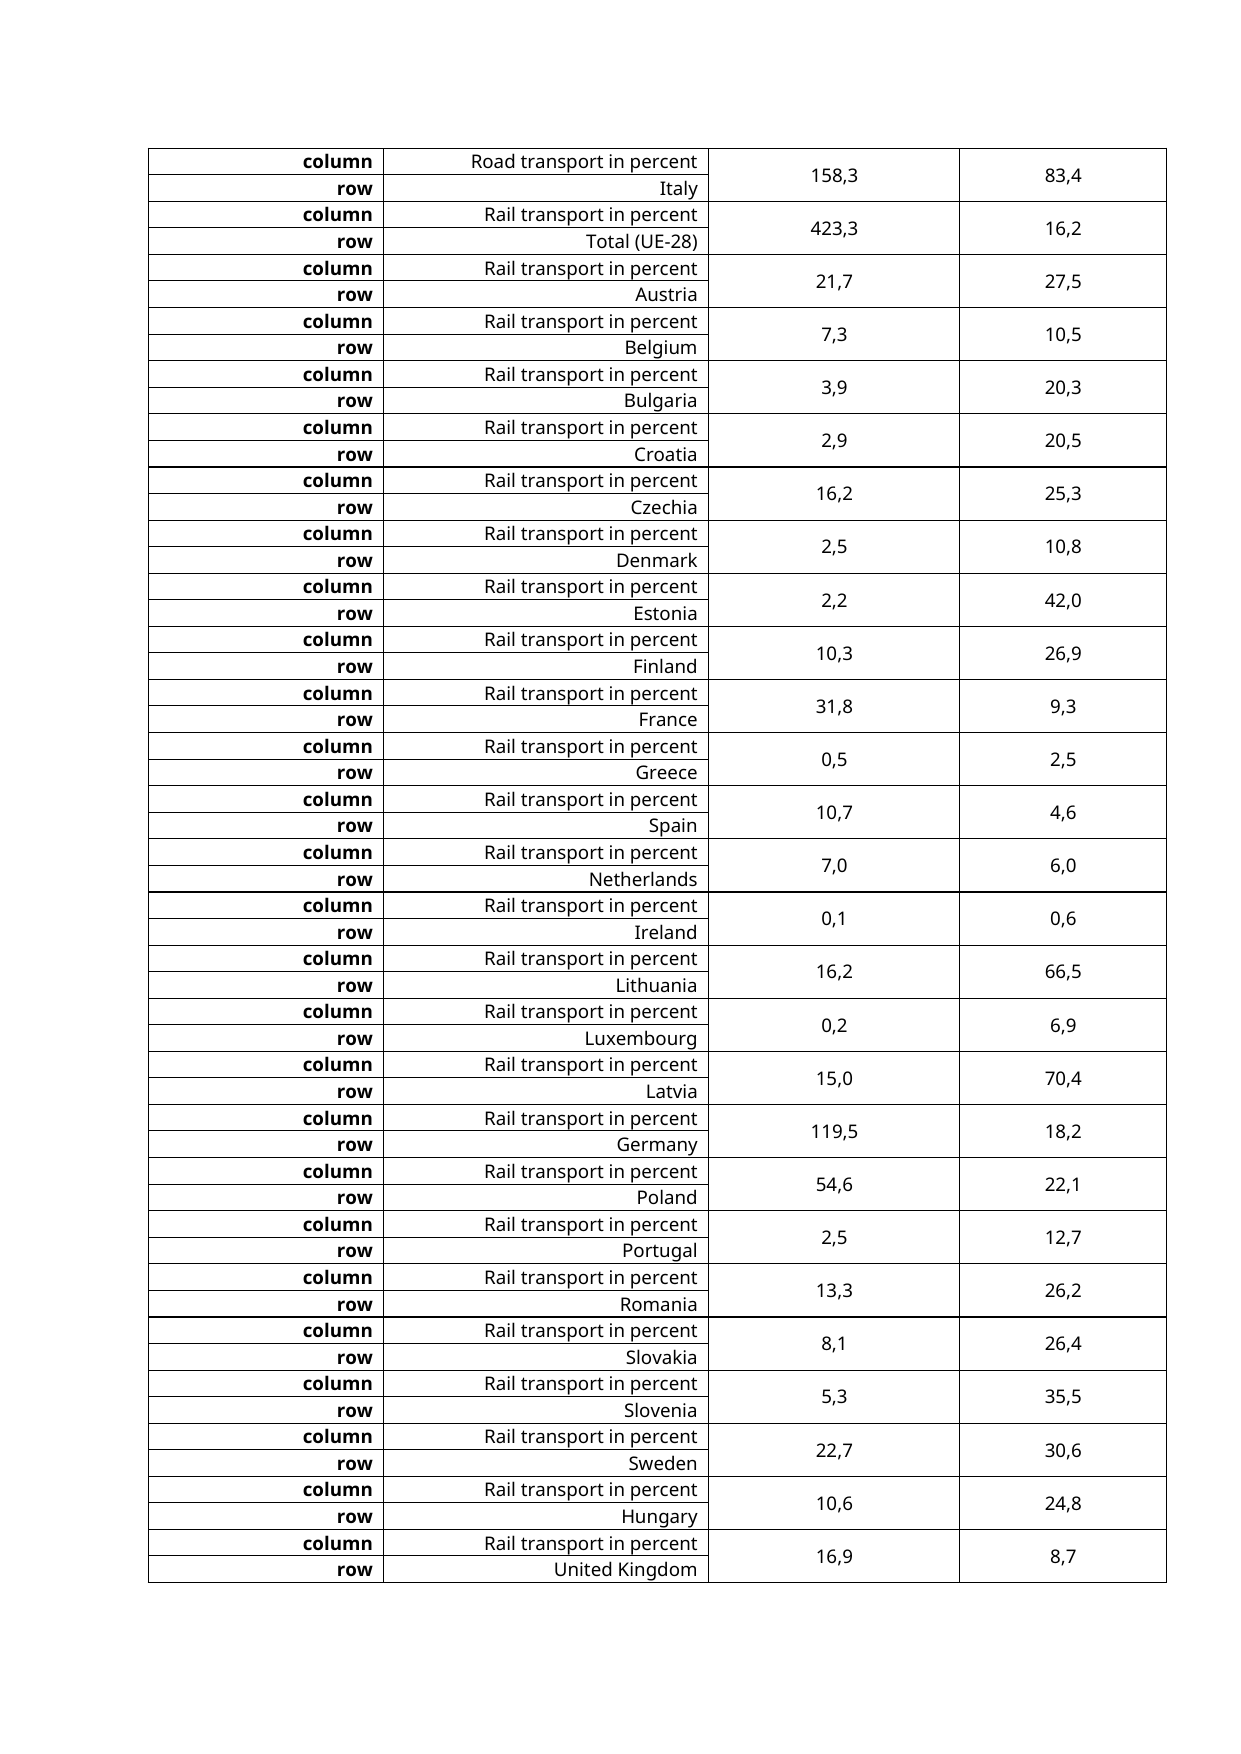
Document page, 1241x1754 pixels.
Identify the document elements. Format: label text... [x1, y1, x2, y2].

table_cell row [149, 494, 383, 519]
table_cell column [149, 1477, 383, 1502]
table_cell row [149, 653, 383, 679]
table_cell row [149, 866, 383, 891]
table_cell Rail transport in percent [384, 1264, 708, 1290]
table_cell Finland [384, 653, 708, 679]
table_cell 10,7 [709, 786, 959, 838]
table_cell 12,7 [960, 1211, 1166, 1263]
table_cell 16,2 [960, 202, 1166, 254]
table_cell 4,6 [960, 786, 1166, 838]
table_cell United Kingdom [384, 1556, 708, 1582]
table_cell Road transport in percent [384, 149, 708, 174]
table_cell Czechia [384, 494, 708, 519]
table_cell 2,9 [709, 414, 959, 466]
table_cell Luxembourg [384, 1025, 708, 1051]
table_cell Rail transport in percent [384, 202, 708, 227]
table_cell column [149, 202, 383, 227]
table_cell 158,3 [709, 149, 959, 201]
table_cell row [149, 1078, 383, 1104]
table_cell row [149, 335, 383, 360]
table_cell row [149, 175, 383, 201]
table_cell 30,6 [960, 1424, 1166, 1476]
table_cell row [149, 919, 383, 944]
table_cell Rail transport in percent [384, 1105, 708, 1130]
table_cell column [149, 521, 383, 546]
table_cell Lithuania [384, 972, 708, 998]
table_cell 16,9 [709, 1530, 959, 1582]
table_cell row [149, 706, 383, 732]
table_cell row [149, 441, 383, 466]
table_cell Rail transport in percent [384, 627, 708, 652]
table_cell row [149, 281, 383, 307]
table_cell Rail transport in percent [384, 680, 708, 705]
table_cell 35,5 [960, 1371, 1166, 1423]
table_cell 6,0 [960, 839, 1166, 891]
table_cell 3,9 [709, 361, 959, 413]
table_cell Sweden [384, 1450, 708, 1476]
table_cell Belgium [384, 335, 708, 360]
table_cell 10,3 [709, 627, 959, 679]
table_cell Netherlands [384, 866, 708, 891]
table_cell column [149, 1158, 383, 1183]
table_cell 423,3 [709, 202, 959, 254]
table_cell 6,9 [960, 999, 1166, 1051]
table_cell column [149, 680, 383, 705]
table_cell row [149, 1131, 383, 1157]
table_cell Rail transport in percent [384, 786, 708, 812]
table_cell row [149, 388, 383, 413]
table_cell Rail transport in percent [384, 1211, 708, 1237]
table_cell row [149, 1344, 383, 1369]
table_cell row [149, 760, 383, 785]
table_cell Rail transport in percent [384, 893, 708, 918]
table_cell 27,5 [960, 255, 1166, 307]
table_cell Romania [384, 1291, 708, 1316]
table_cell Slovakia [384, 1344, 708, 1369]
table_cell column [149, 999, 383, 1024]
table_cell Bulgaria [384, 388, 708, 413]
table_cell column [149, 1318, 383, 1343]
table_cell 24,8 [960, 1477, 1166, 1529]
table_cell Total (UE-28) [384, 228, 708, 254]
table_cell 31,8 [709, 680, 959, 732]
table_cell 26,9 [960, 627, 1166, 679]
table_cell Austria [384, 281, 708, 307]
table_cell row [149, 1556, 383, 1582]
table_cell 0,1 [709, 893, 959, 944]
table_cell column [149, 468, 383, 493]
table_cell 2,5 [709, 1211, 959, 1263]
table_cell Spain [384, 813, 708, 838]
table_cell 22,1 [960, 1158, 1166, 1210]
table_cell column [149, 733, 383, 758]
table_cell row [149, 600, 383, 626]
table_cell Rail transport in percent [384, 946, 708, 971]
table_cell Portugal [384, 1238, 708, 1263]
table_cell Rail transport in percent [384, 574, 708, 599]
table_cell column [149, 1424, 383, 1449]
table_cell 0,6 [960, 893, 1166, 944]
table_cell row [149, 1450, 383, 1476]
table_cell 26,4 [960, 1318, 1166, 1369]
table_cell Hungary [384, 1503, 708, 1529]
table_cell column [149, 1052, 383, 1077]
table_cell row [149, 1238, 383, 1263]
table_cell Rail transport in percent [384, 839, 708, 865]
table_cell 10,8 [960, 521, 1166, 573]
table_cell 25,3 [960, 468, 1166, 519]
table_cell Italy [384, 175, 708, 201]
table_cell 119,5 [709, 1105, 959, 1157]
table_cell Rail transport in percent [384, 468, 708, 493]
table_cell row [149, 1025, 383, 1051]
table_cell 18,2 [960, 1105, 1166, 1157]
table_cell row [149, 972, 383, 998]
table_cell 7,3 [709, 308, 959, 360]
table_cell 22,7 [709, 1424, 959, 1476]
table_cell Germany [384, 1131, 708, 1157]
table_cell 70,4 [960, 1052, 1166, 1104]
table_cell 0,2 [709, 999, 959, 1051]
table_cell 54,6 [709, 1158, 959, 1210]
table_cell 5,3 [709, 1371, 959, 1423]
table_cell 8,1 [709, 1318, 959, 1369]
table_cell Latvia [384, 1078, 708, 1104]
table_cell 2,5 [960, 733, 1166, 785]
table_cell Rail transport in percent [384, 1052, 708, 1077]
table_cell Rail transport in percent [384, 308, 708, 333]
table_cell Rail transport in percent [384, 1477, 708, 1502]
table_cell Poland [384, 1185, 708, 1210]
table_cell France [384, 706, 708, 732]
table_cell Rail transport in percent [384, 521, 708, 546]
table_cell Croatia [384, 441, 708, 466]
table_cell Rail transport in percent [384, 1424, 708, 1449]
table_cell Rail transport in percent [384, 1158, 708, 1183]
table_cell Rail transport in percent [384, 255, 708, 280]
table_cell Denmark [384, 547, 708, 573]
table_cell column [149, 1264, 383, 1290]
table_cell 0,5 [709, 733, 959, 785]
table_cell column [149, 1530, 383, 1555]
table_cell 20,5 [960, 414, 1166, 466]
table_cell row [149, 228, 383, 254]
table_cell row [149, 1291, 383, 1316]
table_cell Rail transport in percent [384, 361, 708, 387]
table_cell column [149, 361, 383, 387]
table_cell Estonia [384, 600, 708, 626]
table_cell 15,0 [709, 1052, 959, 1104]
table_cell Rail transport in percent [384, 733, 708, 758]
table_cell row [149, 1185, 383, 1210]
table_cell column [149, 1105, 383, 1130]
table_cell 20,3 [960, 361, 1166, 413]
table_cell 7,0 [709, 839, 959, 891]
table_cell 21,7 [709, 255, 959, 307]
table_cell 83,4 [960, 149, 1166, 201]
table_cell 26,2 [960, 1264, 1166, 1316]
table_cell column [149, 414, 383, 440]
table_cell Rail transport in percent [384, 1530, 708, 1555]
table_cell Ireland [384, 919, 708, 944]
table_cell column [149, 1211, 383, 1237]
table_cell column [149, 255, 383, 280]
table_cell 42,0 [960, 574, 1166, 626]
table_cell column [149, 574, 383, 599]
table_cell 13,3 [709, 1264, 959, 1316]
table_cell column [149, 946, 383, 971]
table_cell column [149, 1371, 383, 1396]
table_cell 66,5 [960, 946, 1166, 998]
table_cell 16,2 [709, 946, 959, 998]
table_cell 10,6 [709, 1477, 959, 1529]
table_cell Greece [384, 760, 708, 785]
table_cell Slovenia [384, 1397, 708, 1423]
table_cell row [149, 813, 383, 838]
table_cell Rail transport in percent [384, 1318, 708, 1343]
table_cell column [149, 149, 383, 174]
table_cell 16,2 [709, 468, 959, 519]
table_cell row [149, 547, 383, 573]
table_cell 9,3 [960, 680, 1166, 732]
table_cell Rail transport in percent [384, 999, 708, 1024]
table_cell row [149, 1397, 383, 1423]
table_cell Rail transport in percent [384, 414, 708, 440]
table_cell column [149, 627, 383, 652]
table_cell row [149, 1503, 383, 1529]
table_cell 10,5 [960, 308, 1166, 360]
table_cell column [149, 786, 383, 812]
table_cell column [149, 308, 383, 333]
table_cell column [149, 839, 383, 865]
table_cell Rail transport in percent [384, 1371, 708, 1396]
table_cell 2,2 [709, 574, 959, 626]
table_cell column [149, 893, 383, 918]
table_cell 2,5 [709, 521, 959, 573]
table_cell 8,7 [960, 1530, 1166, 1582]
